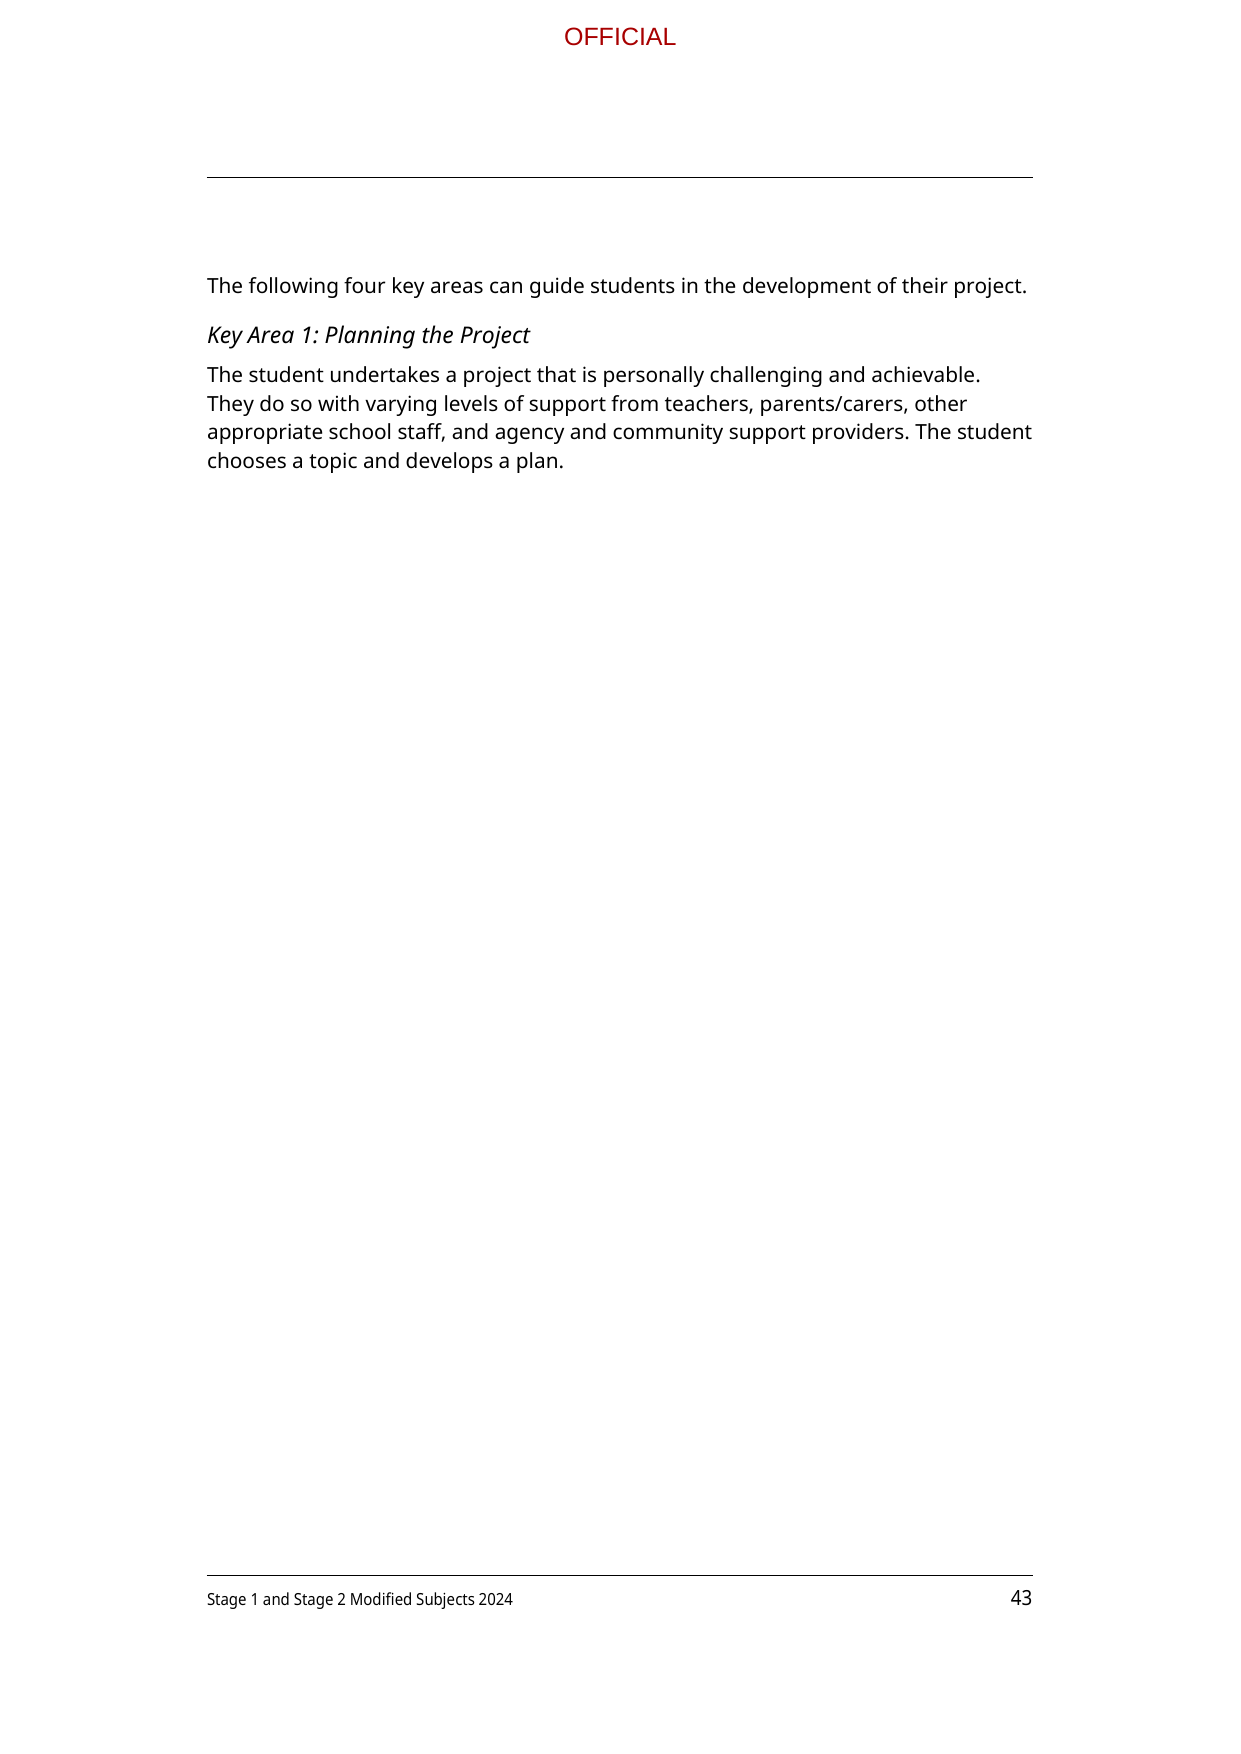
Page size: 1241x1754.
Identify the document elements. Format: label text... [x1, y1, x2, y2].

text The student undertakes a project that is personally challenging and achievable. They do so with varying levels of support from teachers, parents/carers, other appropriate school staff, and agency and community support providers. The student chooses a topic and develops a plan. [207, 361, 1033, 474]
text The following four key areas can guide students in the development of their project. [207, 271, 1033, 299]
text Key Area 1: Planning the Project [207, 324, 1033, 348]
